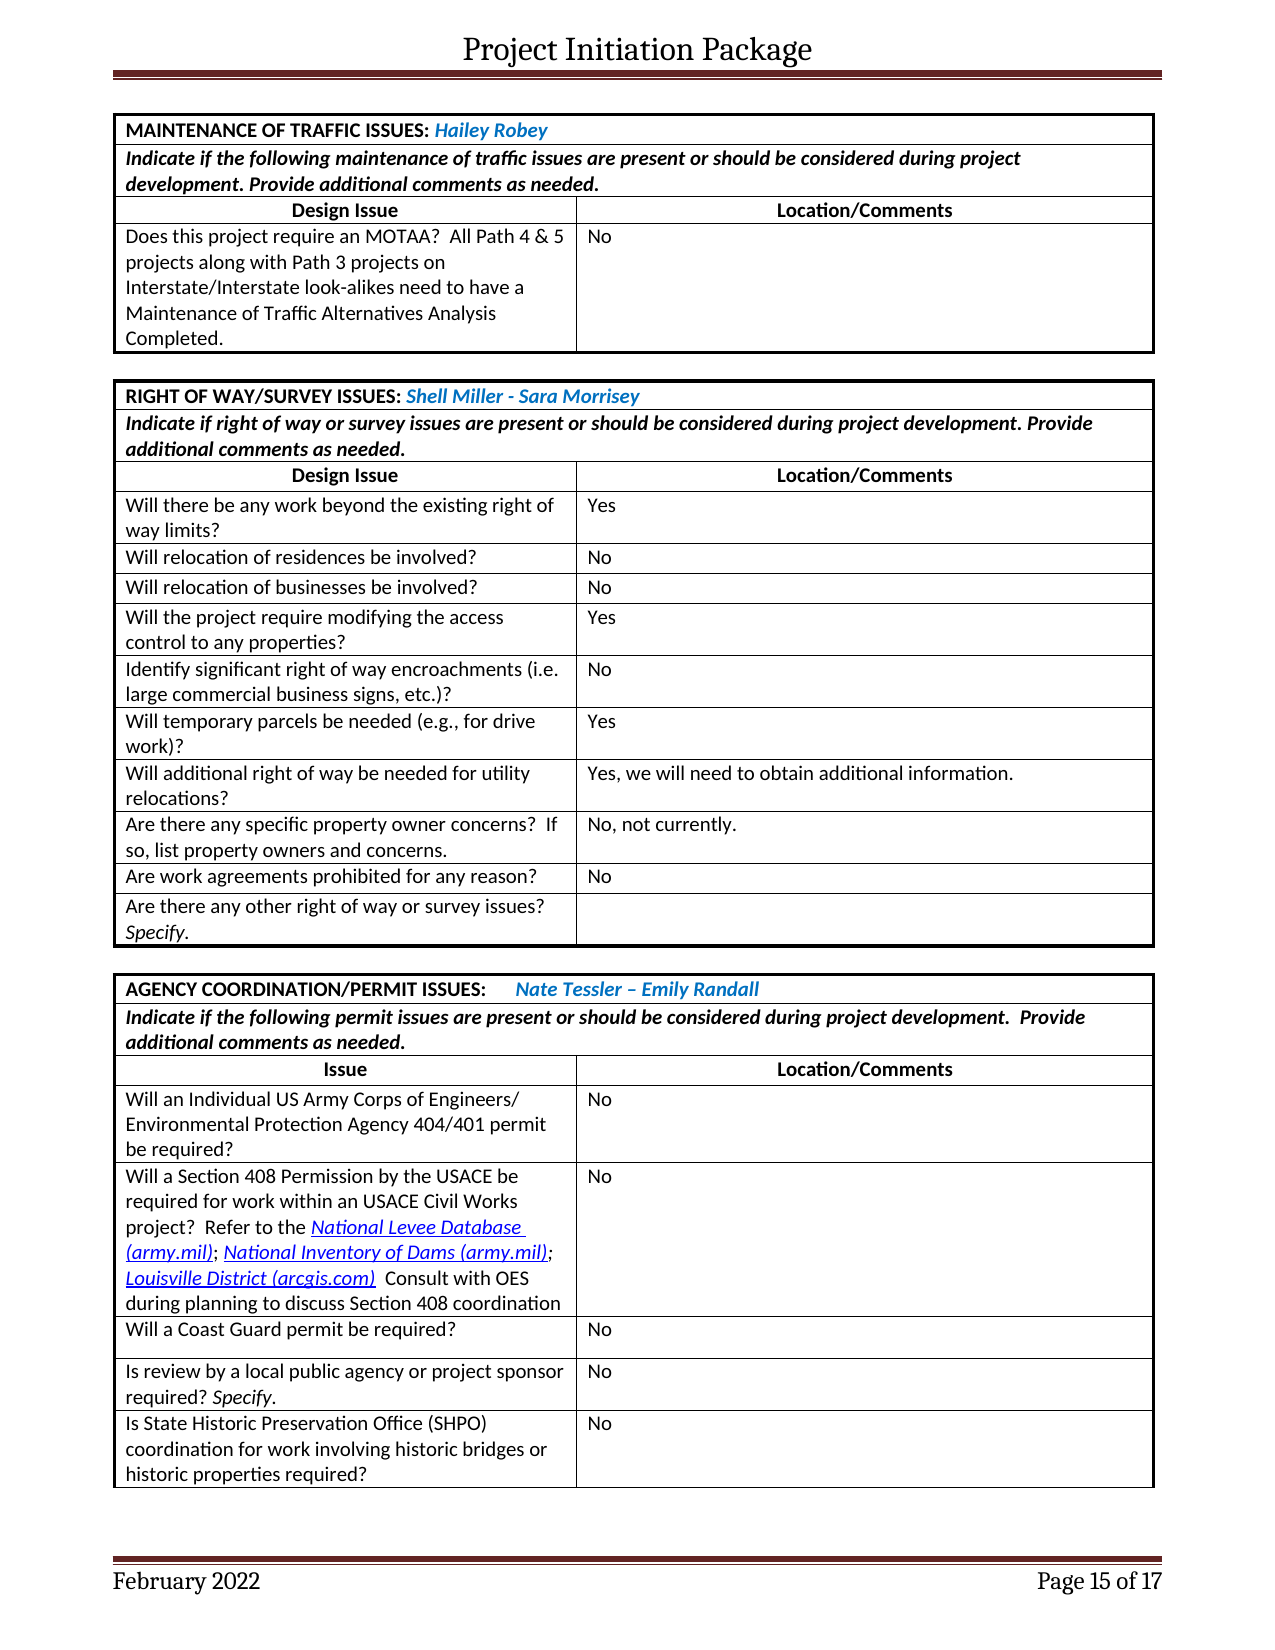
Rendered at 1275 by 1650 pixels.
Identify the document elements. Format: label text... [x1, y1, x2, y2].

table_cell Location/Comments [577, 1056, 1152, 1085]
table_header MAINTENANCE OF TRAFFIC ISSUES: Hailey Robey [116, 116, 1152, 144]
table_cell Yes [577, 604, 1152, 655]
table_cell Indicate if the following maintenance of traffic issues are present or should be considered during project development. Provide additional comments as needed. [116, 145, 1152, 196]
table_header RIGHT OF WAY/SURVEY ISSUES: Shell Miller - Sara Morrisey [116, 383, 1152, 409]
table_cell Yes [577, 492, 1152, 543]
table_cell No [577, 1411, 1152, 1487]
table_cell Indicate if right of way or survey issues are present or should be considered during project development. Provide additional comments as needed. [116, 410, 1152, 461]
table_cell No [577, 1317, 1152, 1358]
table_cell Location/Comments [577, 462, 1152, 491]
table_cell No [577, 1086, 1152, 1162]
table_cell Will temporary parcels be needed (e.g., for drive work)? [116, 708, 576, 759]
table_cell Will relocation of residences be involved? [116, 544, 576, 573]
table_cell Is review by a local public agency or project sponsor required? Specify. [116, 1359, 576, 1409]
table_cell Is State Historic Preservation Office (SHPO) coordination for work involving historic bridges or historic properties required? [116, 1411, 576, 1487]
table_cell Will the project require modifying the access control to any properties? [116, 604, 576, 655]
table_cell Identify significant right of way encroachments (i.e. large commercial business signs, etc.)? [116, 656, 576, 707]
table_cell Are there any specific property owner concerns? If so, list property owners and concerns. [116, 812, 576, 862]
table_cell No [577, 864, 1152, 892]
table_cell No [577, 544, 1152, 573]
table_cell Are work agreements prohibited for any reason? [116, 864, 576, 892]
table_cell Does this project require an MOTAA? All Path 4 & 5 projects along with Path 3 projects on Interstate/Interstate look-alikes need to have a Maintenance of Traffic Alternatives Analysis Completed. [116, 224, 576, 351]
table_cell No, not currently. [577, 812, 1152, 862]
table_cell Yes [577, 708, 1152, 759]
table_cell Indicate if the following permit issues are present or should be considered during project development. Provide additional comments as needed. [116, 1004, 1152, 1055]
table_cell Will a Section 408 Permission by the USACE be required for work within an USACE Civil Works project? Refer to the National Levee Database (army.mil); National Inventory of Dams (army.mil); Louisville District (arcgis.com) Consult with OES during planning to discuss Section 408 coordination [116, 1163, 576, 1316]
table_cell Will a Coast Guard permit be required? [116, 1317, 576, 1358]
table_cell Issue [116, 1056, 576, 1085]
table_cell Location/Comments [577, 197, 1152, 223]
table_cell Yes, we will need to obtain additional information. [577, 760, 1152, 811]
table_cell Will there be any work beyond the existing right of way limits? [116, 492, 576, 543]
table_cell No [577, 1163, 1152, 1316]
table_cell Will additional right of way be needed for utility relocations? [116, 760, 576, 811]
table_cell [577, 894, 1152, 944]
table_cell No [577, 1359, 1152, 1409]
table_header AGENCY COORDINATION/PERMIT ISSUES: Nate Tessler – Emily Randall [116, 976, 1152, 1003]
table_cell Design Issue [116, 197, 576, 223]
table_cell Will an Individual US Army Corps of Engineers/ Environmental Protection Agency 404/401 permit be required? [116, 1086, 576, 1162]
table_cell No [577, 224, 1152, 351]
table_cell Are there any other right of way or survey issues? Specify. [116, 894, 576, 944]
table_cell Design Issue [116, 462, 576, 491]
table_cell No [577, 656, 1152, 707]
table_cell No [577, 574, 1152, 603]
table_cell Will relocation of businesses be involved? [116, 574, 576, 603]
